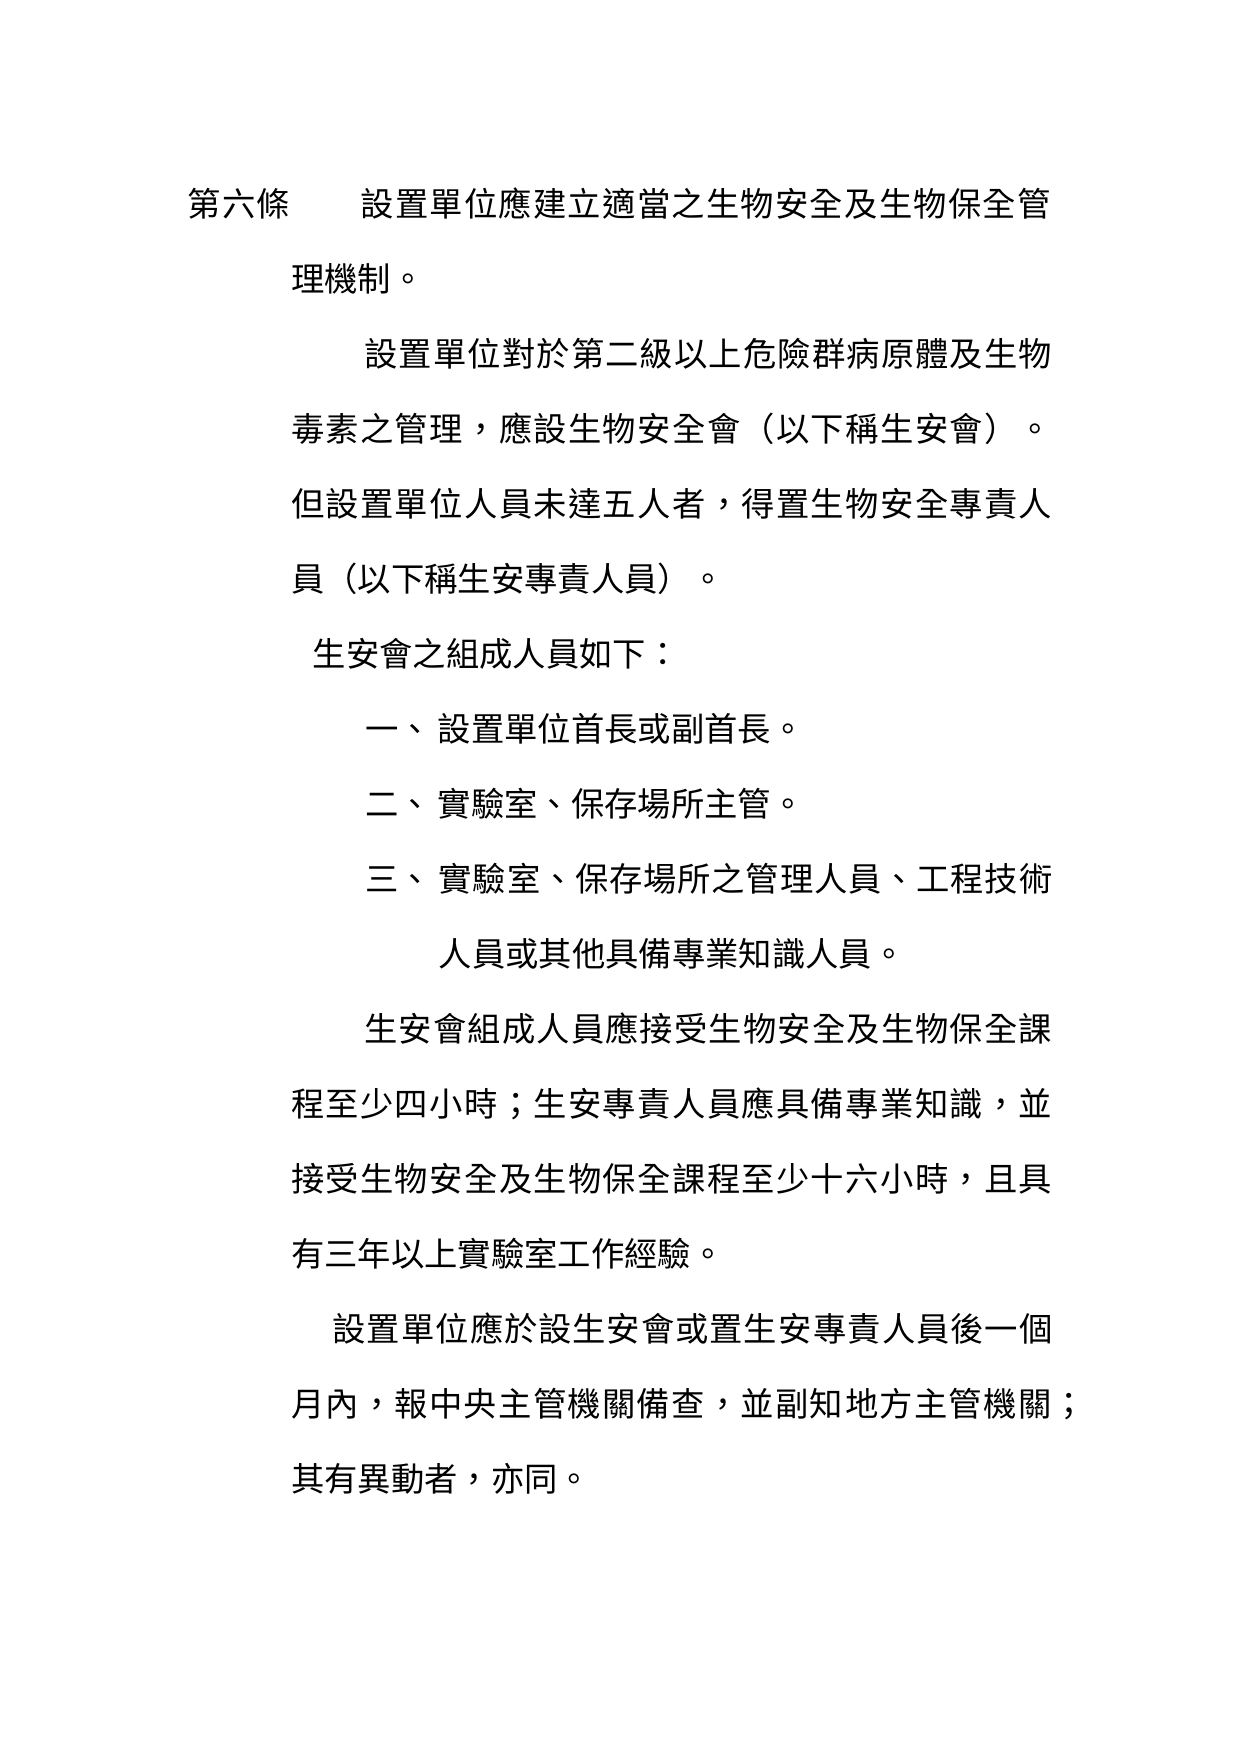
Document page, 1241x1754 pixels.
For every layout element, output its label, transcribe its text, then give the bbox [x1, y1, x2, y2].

text 生安會之組成人員如下： [232, 614, 1053, 689]
text 設置單位對於第二級以上危險群病原體及生物毒素之管理，應設生物安全會（以下稱生安會）。但設置單位人員未達五人者，得置生物安全專責人員（以下稱生安專責人員）。 [291, 314, 1053, 614]
text 生安會組成人員應接受生物安全及生物保全課程至少四小時；生安專責人員應具備專業知識，並接受生物安全及生物保全課程至少十六小時，且具有三年以上實驗室工作經驗。 [291, 989, 1053, 1289]
text 第六條 設置單位應建立適當之生物安全及生物保全管理機制。 [187, 164, 1053, 314]
list 實驗室、保存場所之管理人員、工程技術人員或其他具備專業知識人員。 [365, 839, 1053, 989]
text 設置單位應於設生安會或置生安專責人員後一個月內，報中央主管機關備查，並副知地方主管機關；其有異動者，亦同。 [247, 1289, 1053, 1514]
list 實驗室、保存場所主管。 [287, 764, 1053, 839]
list 設置單位首長或副首長。 [287, 689, 1053, 764]
